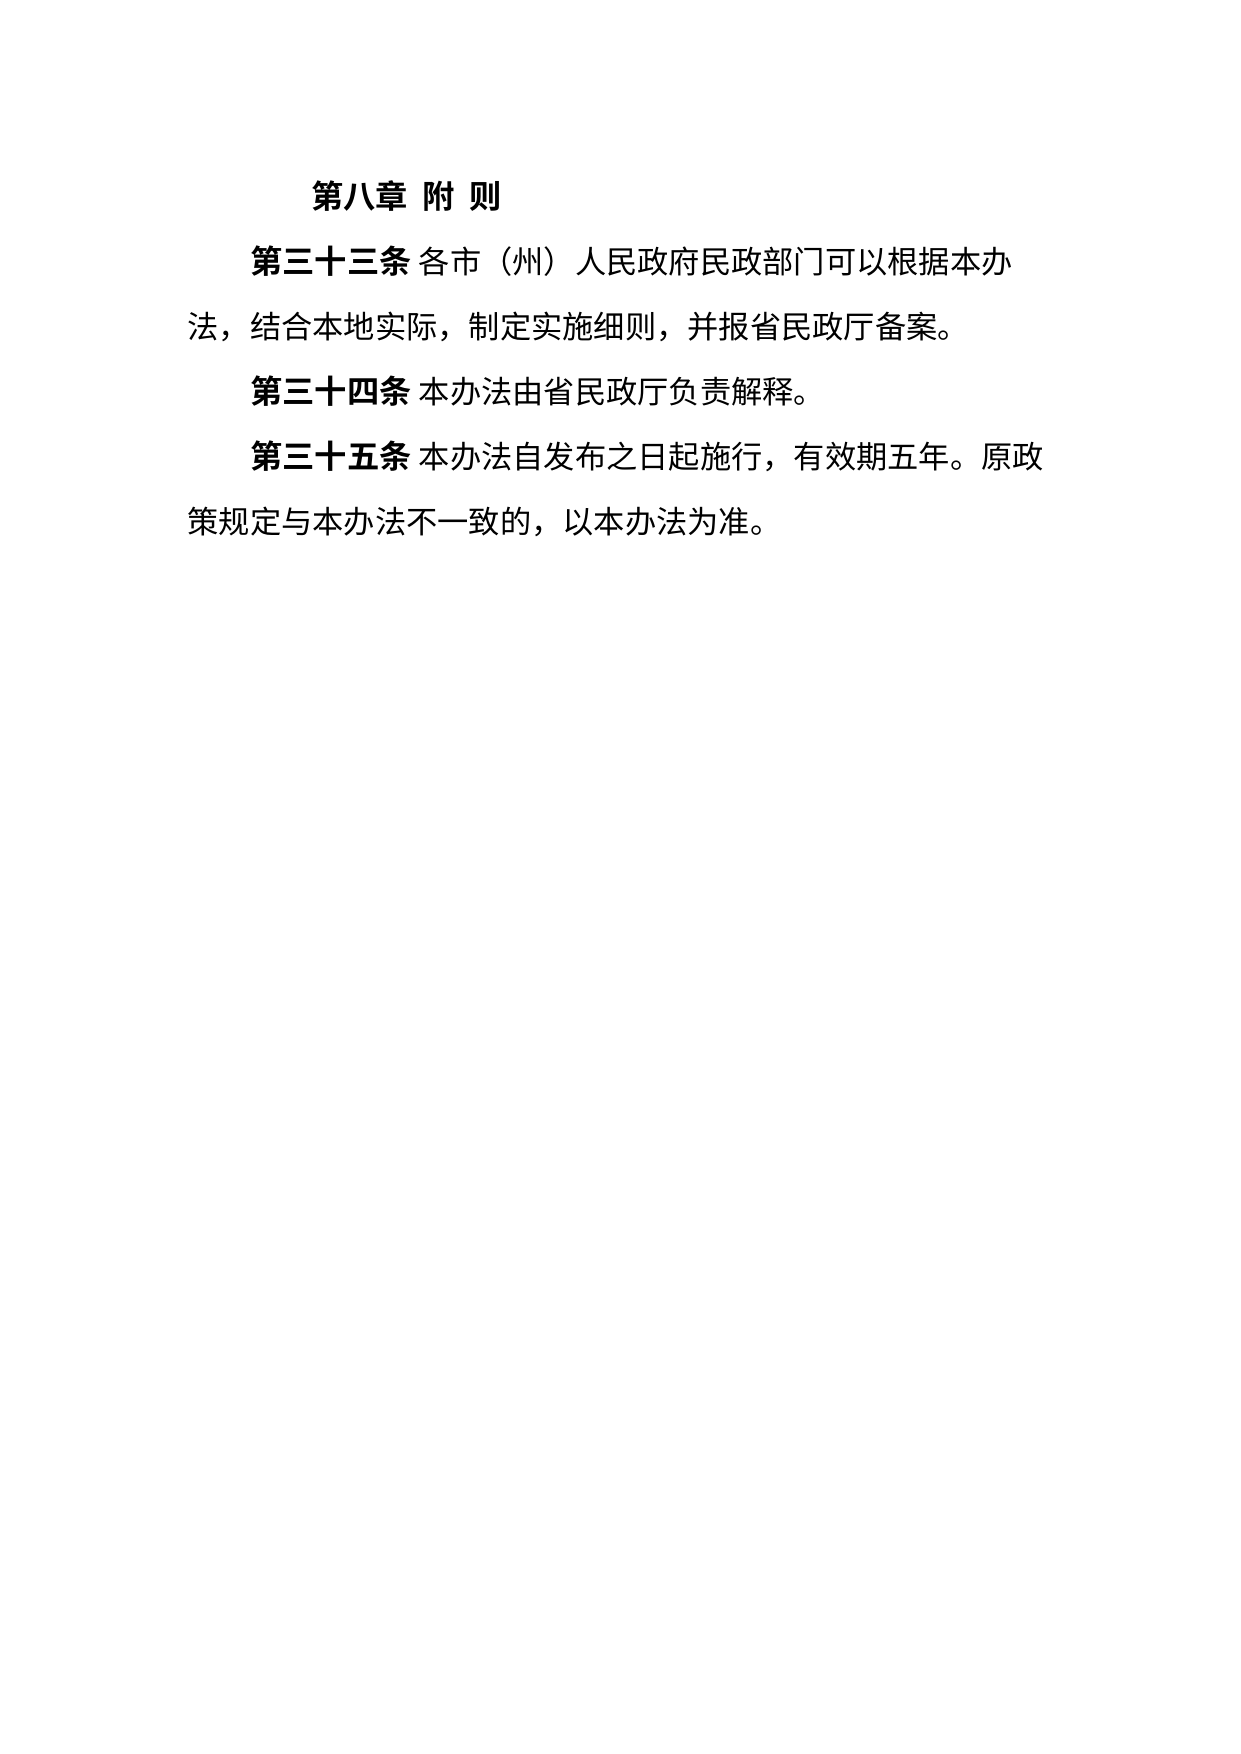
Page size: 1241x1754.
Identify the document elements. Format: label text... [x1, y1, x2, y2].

text 第三十三条 各市（州）人民政府民政部门可以根据本办法，结合本地实际，制定实施细则，并报省民政厅备案。 [187, 227, 1053, 357]
text 第三十五条 本办法自发布之日起施行，有效期五年。原政策规定与本办法不一致的，以本办法为准。 [187, 422, 1053, 552]
text 第三十四条 本办法由省民政厅负责解释。 [187, 357, 1053, 422]
text 第八章 附 则 [187, 162, 1053, 227]
